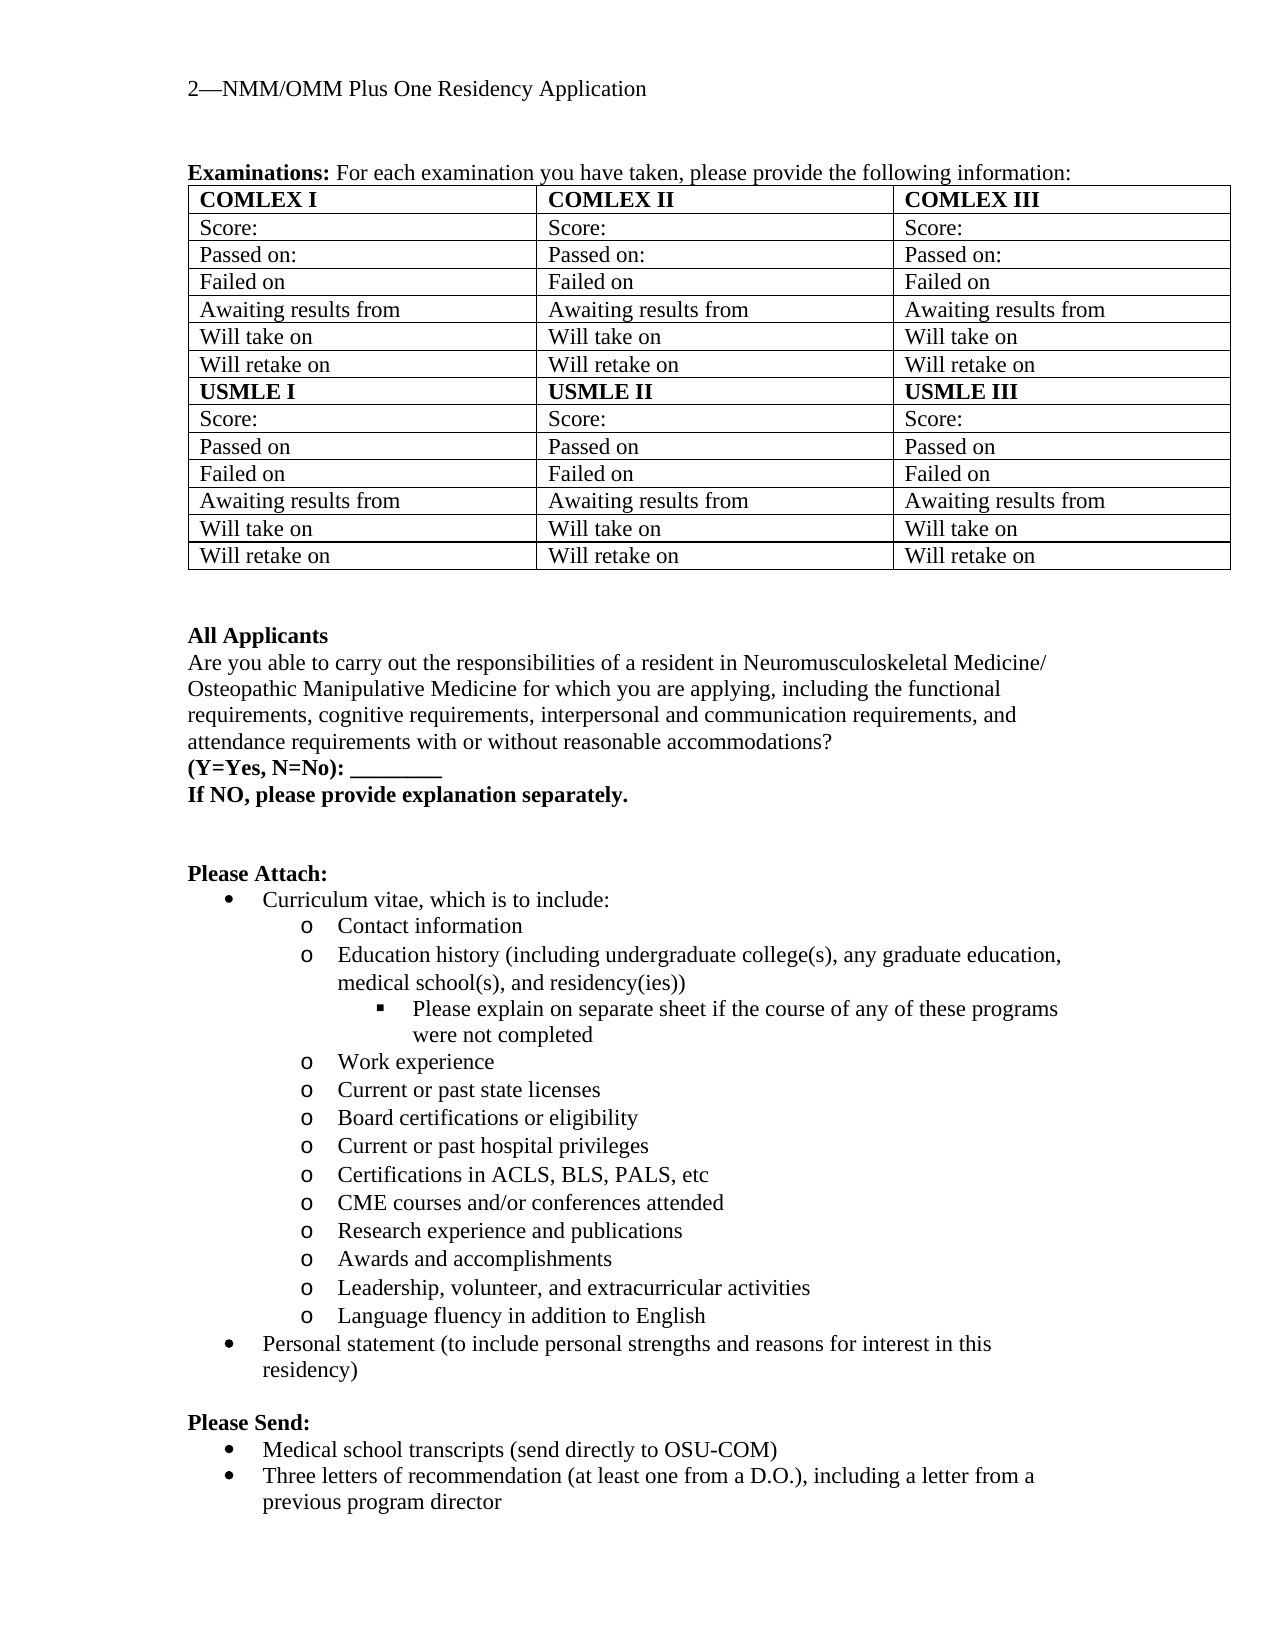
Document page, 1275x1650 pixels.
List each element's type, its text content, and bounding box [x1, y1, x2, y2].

table_cell Passed on: [537, 241, 893, 267]
list Work experience [300, 1048, 1087, 1076]
text If NO, please provide explanation separately. [187, 781, 1087, 807]
table_header COMLEX III [894, 186, 1230, 213]
text Please Attach: [187, 860, 1087, 886]
table_cell Passed on: [189, 241, 536, 267]
table_cell Will take on [537, 323, 893, 349]
table_cell Will retake on [189, 543, 536, 569]
text Please Send: [187, 1409, 1087, 1436]
table_cell USMLE I [189, 378, 536, 404]
table_cell Will take on [894, 323, 1230, 349]
text Examinations: For each examination you have taken, please provide the following information: [187, 159, 1162, 185]
list CME courses and/or conferences attended [300, 1189, 1087, 1217]
list Language fluency in addition to English [300, 1302, 1087, 1330]
table_cell Failed on [894, 269, 1230, 295]
table_cell Will retake on [189, 351, 536, 377]
table_cell Score: [189, 405, 536, 432]
table_cell Passed on [537, 433, 893, 459]
table_cell Passed on [189, 433, 536, 459]
text Are you able to carry out the responsibilities of a resident in Neuromusculoskeletal Medicine/ Osteopathic Manipulative Medicine for which you are applying, including the functional requirements, cognitive requirements, interpersonal and communication requirements, and attendance requirements with or without reasonable accommodations? [187, 649, 1087, 754]
table_cell Will take on [189, 515, 536, 541]
table_cell Awaiting results from [894, 488, 1230, 514]
table_header COMLEX II [537, 186, 893, 213]
table_cell Score: [189, 214, 536, 240]
table_cell Awaiting results from [537, 296, 893, 322]
list Curriculum vitae, which is to include: [225, 886, 1087, 912]
table_cell Failed on [537, 460, 893, 487]
table_cell Failed on [189, 460, 536, 487]
text All Applicants [187, 622, 1087, 649]
table_cell Will retake on [894, 351, 1230, 377]
list Three letters of recommendation (at least one from a D.O.), including a letter from a previous program director [225, 1462, 1087, 1515]
table_cell Will take on [537, 515, 893, 541]
table_cell Passed on: [894, 241, 1230, 267]
list Please explain on separate sheet if the course of any of these programs were not completed [375, 995, 1087, 1048]
table_cell Will take on [894, 515, 1230, 541]
table_cell Will take on [189, 323, 536, 349]
table_cell Awaiting results from [894, 296, 1230, 322]
table_cell Awaiting results from [189, 296, 536, 322]
list Current or past hospital privileges [300, 1133, 1087, 1161]
table_cell Will retake on [537, 351, 893, 377]
list Personal statement (to include personal strengths and reasons for interest in this residency) [225, 1330, 1087, 1383]
table_cell Score: [894, 214, 1230, 240]
list Current or past state licenses [300, 1076, 1087, 1104]
table_cell Will retake on [894, 543, 1230, 569]
table_cell USMLE III [894, 378, 1230, 404]
table_cell Score: [537, 405, 893, 432]
list Awards and accomplishments [300, 1246, 1087, 1274]
list Leadership, volunteer, and extracurricular activities [300, 1274, 1087, 1302]
list Board certifications or eligibility [300, 1104, 1087, 1133]
table_header COMLEX I [189, 186, 536, 213]
table_cell Awaiting results from [189, 488, 536, 514]
list Contact information [300, 912, 1087, 941]
list Research experience and publications [300, 1217, 1087, 1246]
list Certifications in ACLS, BLS, PALS, etc [300, 1161, 1087, 1189]
list Medical school transcripts (send directly to OSU-COM) [225, 1436, 1087, 1462]
table_cell Failed on [894, 460, 1230, 487]
list Education history (including undergraduate college(s), any graduate education, medical school(s), and residency(ies)) [300, 941, 1087, 995]
table_cell USMLE II [537, 378, 893, 404]
table_cell Failed on [189, 269, 536, 295]
table_cell Awaiting results from [537, 488, 893, 514]
table_cell Failed on [537, 269, 893, 295]
table_cell Passed on [894, 433, 1230, 459]
table_cell Score: [537, 214, 893, 240]
table_cell Score: [894, 405, 1230, 432]
text (Y=Yes, N=No): ________ [187, 754, 1087, 781]
table_cell Will retake on [537, 543, 893, 569]
